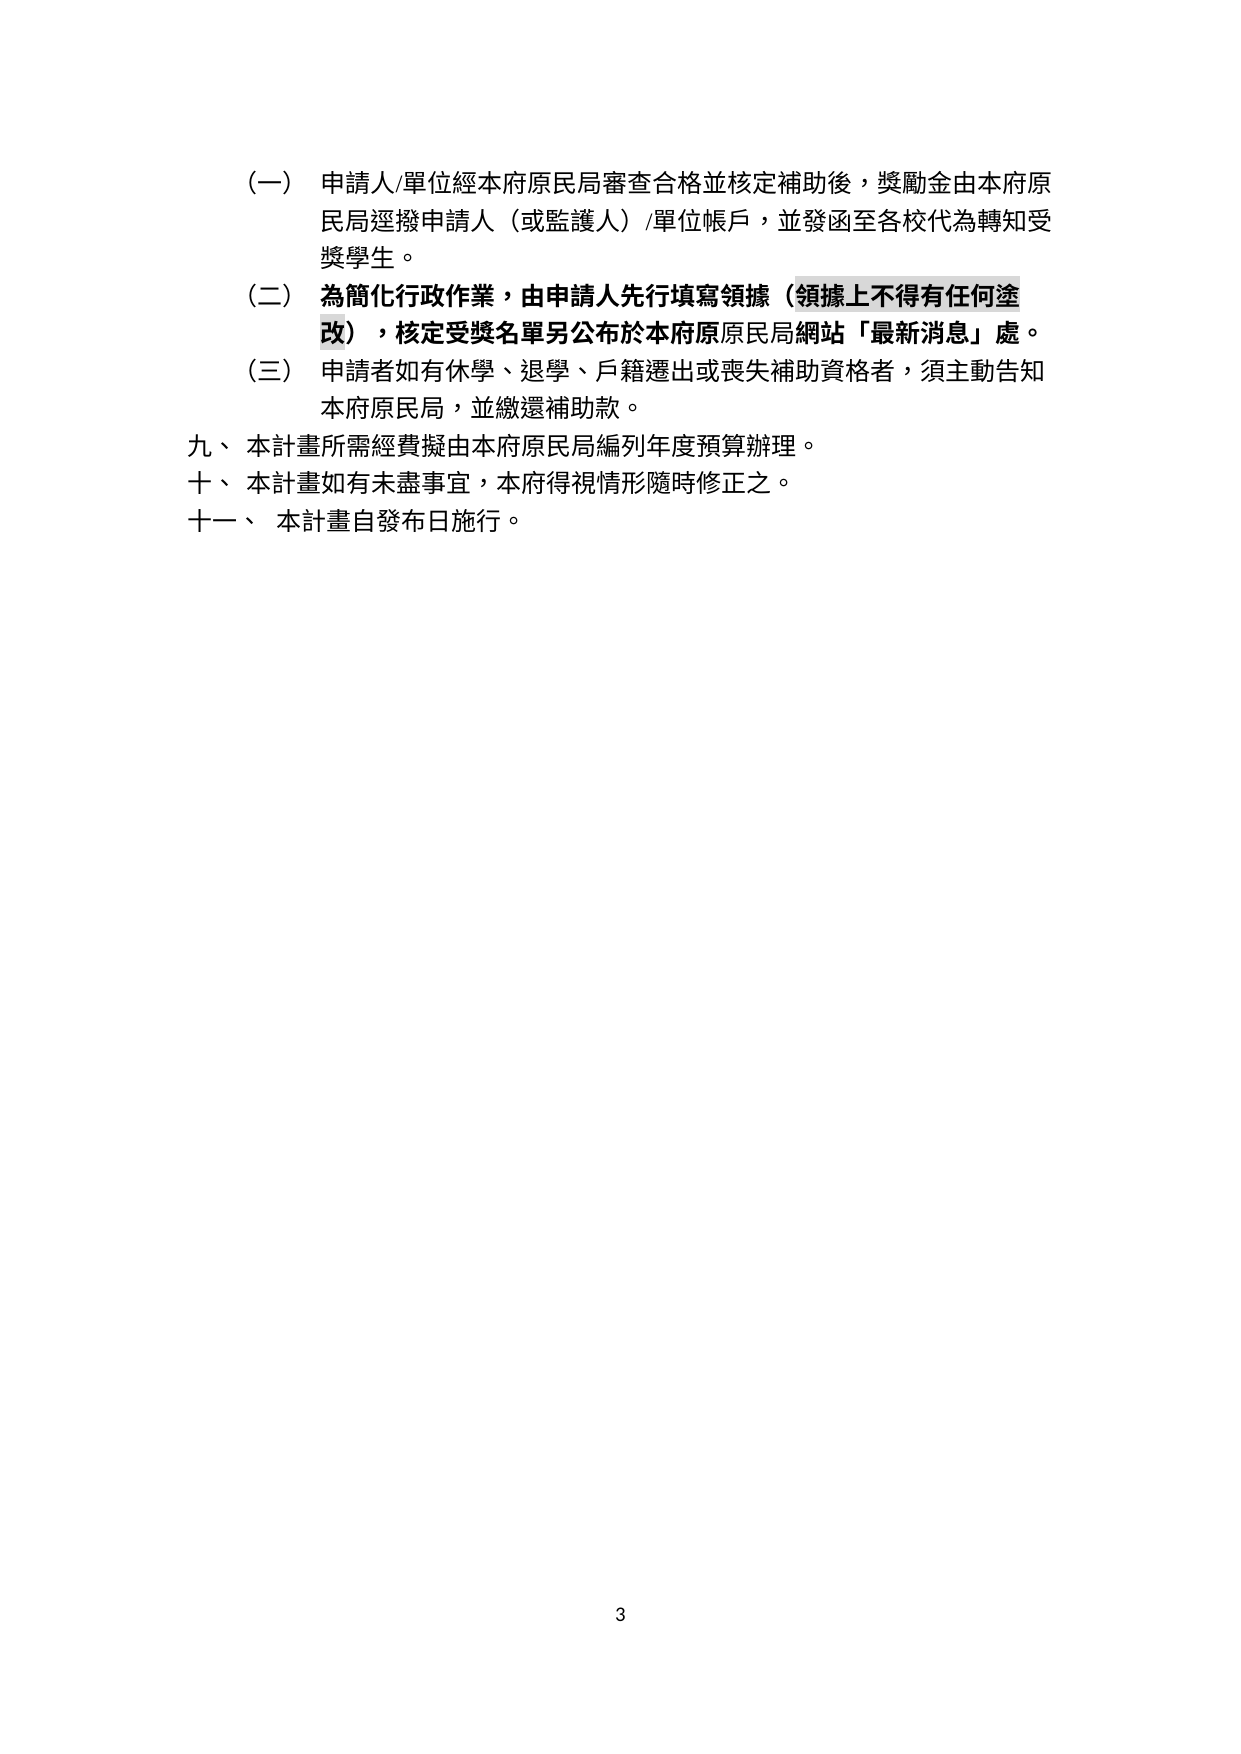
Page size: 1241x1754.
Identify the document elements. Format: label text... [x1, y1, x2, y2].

list 本計畫自發布日施行。 [187, 501, 1053, 538]
list 申請者如有休學、退學、戶籍遷出或喪失補助資格者，須主動告知本府原民局，並繳還補助款。 [232, 351, 1053, 426]
list 為簡化行政作業，由申請人先行填寫領據（領據上不得有任何塗改），核定受獎名單另公布於本府原原民局網站「最新消息」處。 [232, 276, 1053, 351]
list 本計畫如有未盡事宜，本府得視情形隨時修正之。 [187, 463, 1053, 501]
list 本計畫所需經費擬由本府原民局編列年度預算辦理。 [187, 426, 1053, 463]
list 申請人/單位經本府原民局審查合格並核定補助後，獎勵金由本府原民局逕撥申請人（或監護人）/單位帳戶，並發函至各校代為轉知受獎學生。 [232, 163, 1053, 276]
